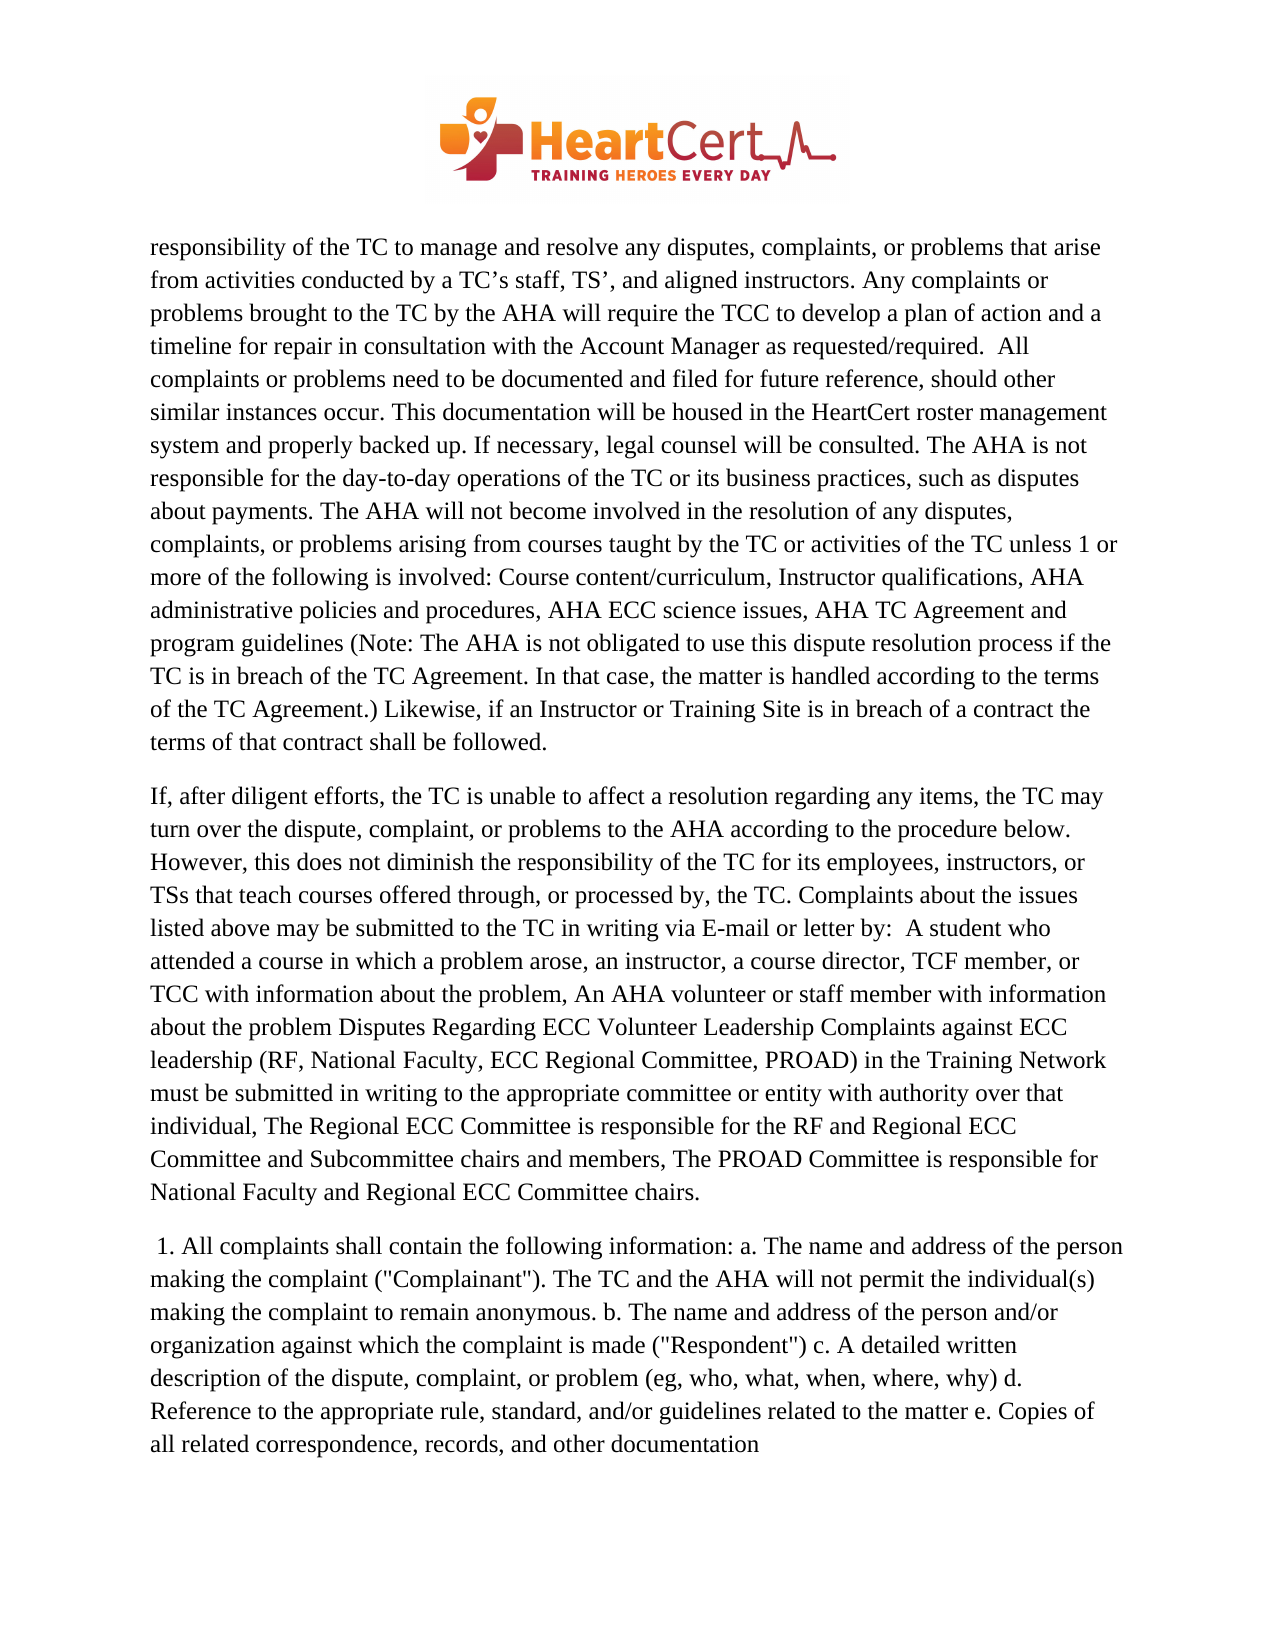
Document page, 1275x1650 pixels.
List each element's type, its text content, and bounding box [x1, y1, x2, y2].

picture [425, 75, 851, 204]
text If, after diligent efforts, the TC is unable to affect a resolution regarding any items, the TC may turn over the dispute, complaint, or problems to the AHA according to the procedure below. However, this does not diminish the responsibility of the TC for its employees, instructors, or TSs that teach courses offered through, or processed by, the TC. Complaints about the issues listed above may be submitted to the TC in writing via E-mail or letter by: A student who attended a course in which a problem arose, an instructor, a course director, TCF member, or TCC with information about the problem, An AHA volunteer or staff member with information about the problem Disputes Regarding ECC Volunteer Leadership Complaints against ECC leadership (RF, National Faculty, ECC Regional Committee, PROAD) in the Training Network must be submitted in writing to the appropriate committee or entity with authority over that individual, The Regional ECC Committee is responsible for the RF and Regional ECC Committee and Subcommittee chairs and members, The PROAD Committee is responsible for National Faculty and Regional ECC Committee chairs. [150, 781, 1125, 1206]
text 1. All complaints shall contain the following information: a. The name and address of the person making the complaint ("Complainant"). The TC and the AHA will not permit the individual(s) making the complaint to remain anonymous. b. The name and address of the person and/or organization against which the complaint is made ("Respondent") c. A detailed written description of the dispute, complaint, or problem (eg, who, what, when, where, why) d. Reference to the appropriate rule, standard, and/or guidelines related to the matter e. Copies of all related correspondence, records, and other documentation [150, 1231, 1125, 1458]
